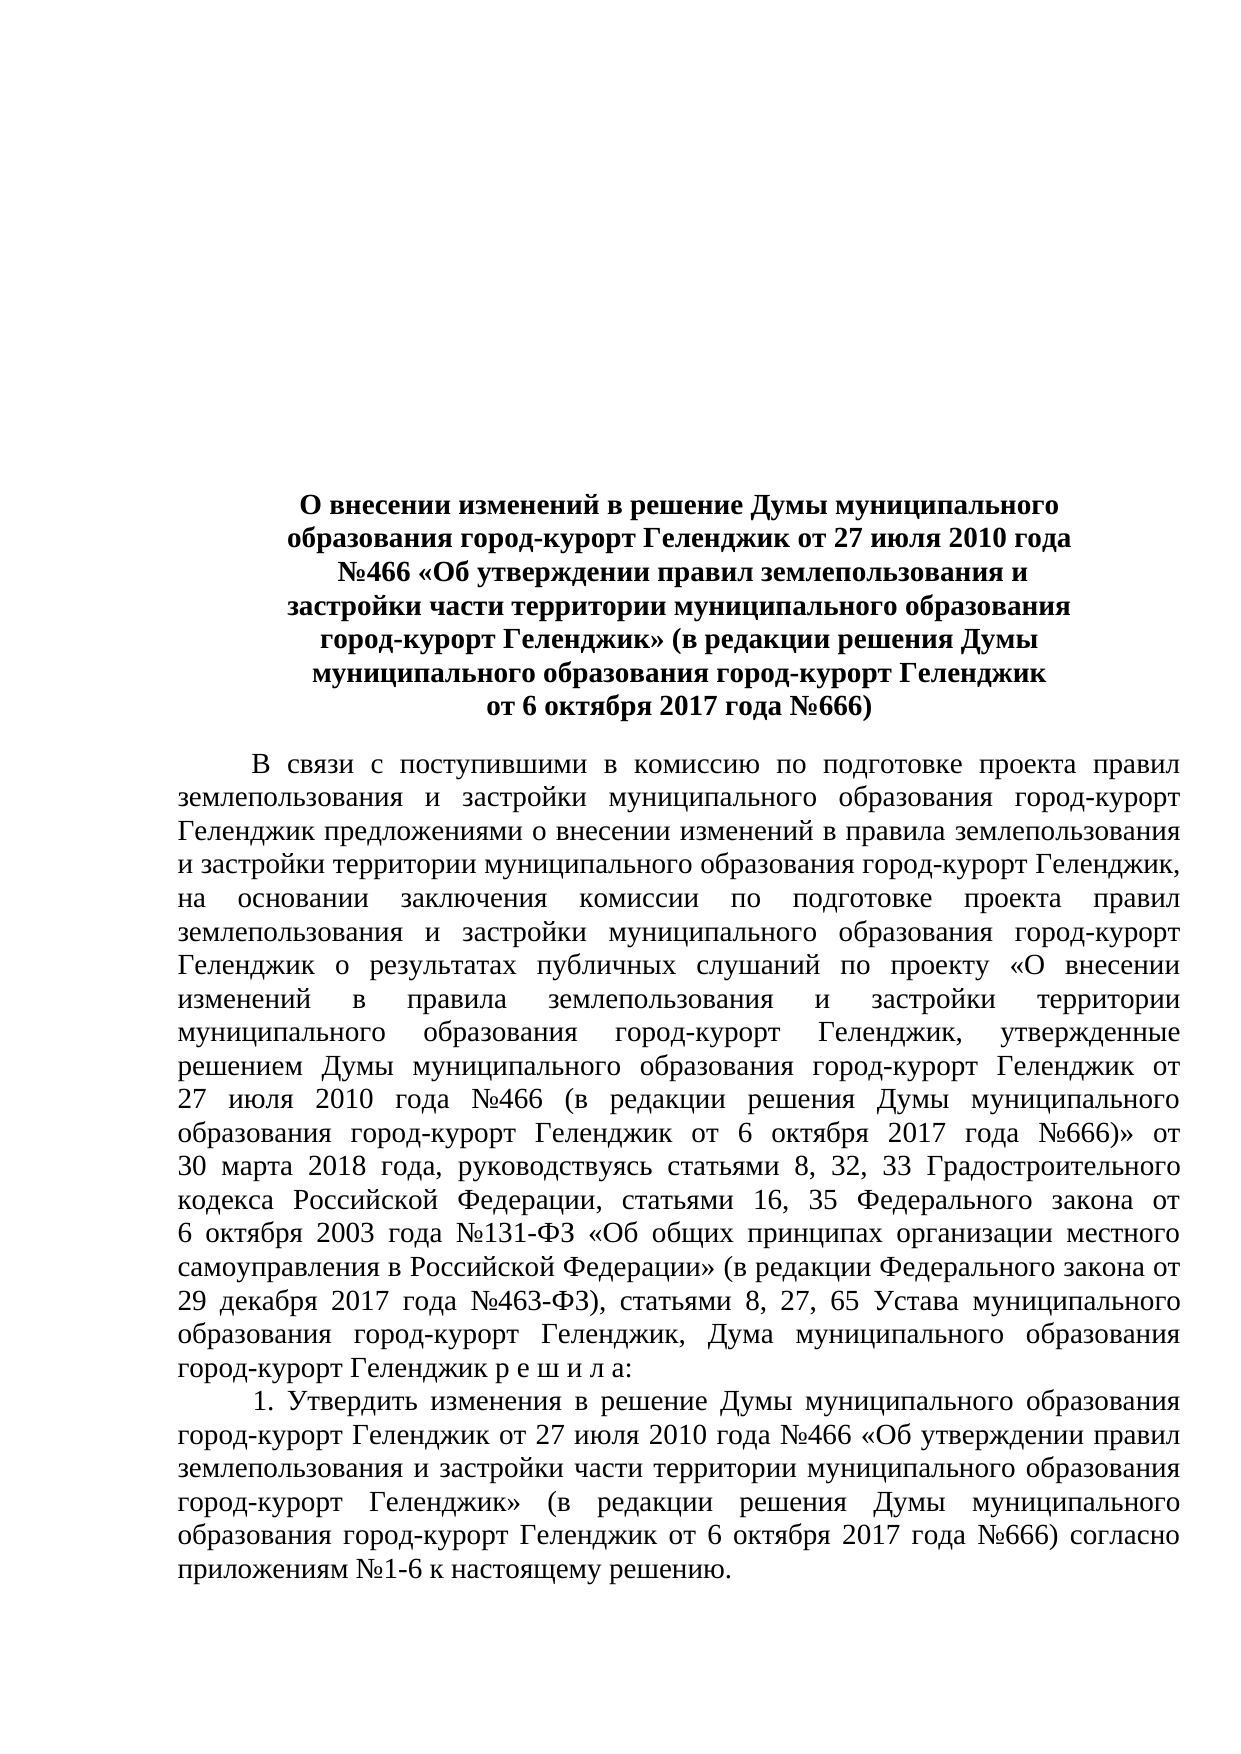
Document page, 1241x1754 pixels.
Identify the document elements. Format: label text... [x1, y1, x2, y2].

text 1. Утвердить изменения в решение Думы муниципального образования город-курорт Геленджик от 27 июля 2010 года №466 «Об утверждении правил землепользования и застройки части территории муниципального образования город-курорт Геленджик» (в редакции решения Думы муниципального образования город-курорт Геленджик от 6 октября 2017 года №666) согласно приложениям №1-6 к настоящему решению. [177, 1383, 1181, 1584]
text В связи с поступившими в комиссию по подготовке проекта правил землепользования и застройки муниципального образования город-курорт Геленджик предложениями о внесении изменений в правила землепользования и застройки территории муниципального образования город-курорт Геленджик, на основании заключения комиссии по подготовке проекта правил землепользования и застройки муниципального образования город-курорт Геленджик о результатах публичных слушаний по проекту «О внесении изменений в правила землепользования и застройки территории муниципального образования город-курорт Геленджик, утвержденные решением Думы муниципального образования город-курорт Геленджик от 27 июля 2010 года №466 (в редакции решения Думы муниципального образования город-курорт Геленджик от 6 октября 2017 года №666)» от 30 марта 2018 года, руководствуясь статьями 8, 32, 33 Градостроительного кодекса Российской Федерации, статьями 16, 35 Федерального закона от 6 октября 2003 года №131-ФЗ «Об общих принципах организации местного самоуправления в Российской Федерации» (в редакции Федерального закона от 29 декабря 2017 года №463-ФЗ), статьями 8, 27, 65 Устава муниципального образования город-курорт Геленджик, Дума муниципального образования город-курорт Геленджик р е ш и л а: [177, 746, 1181, 1383]
text муниципального образования город-курорт Геленджик [177, 655, 1181, 688]
text О внесении изменений в решение Думы муниципального [177, 487, 1181, 521]
text застройки части территории муниципального образования [177, 588, 1181, 621]
text от 6 октября 2017 года №666) [177, 688, 1181, 722]
text образования город-курорт Геленджик от 27 июля 2010 года [177, 521, 1181, 554]
text город-курорт Геленджик» (в редакции решения Думы [177, 621, 1181, 655]
text №466 «Об утверждении правил землепользования и [177, 554, 1181, 588]
